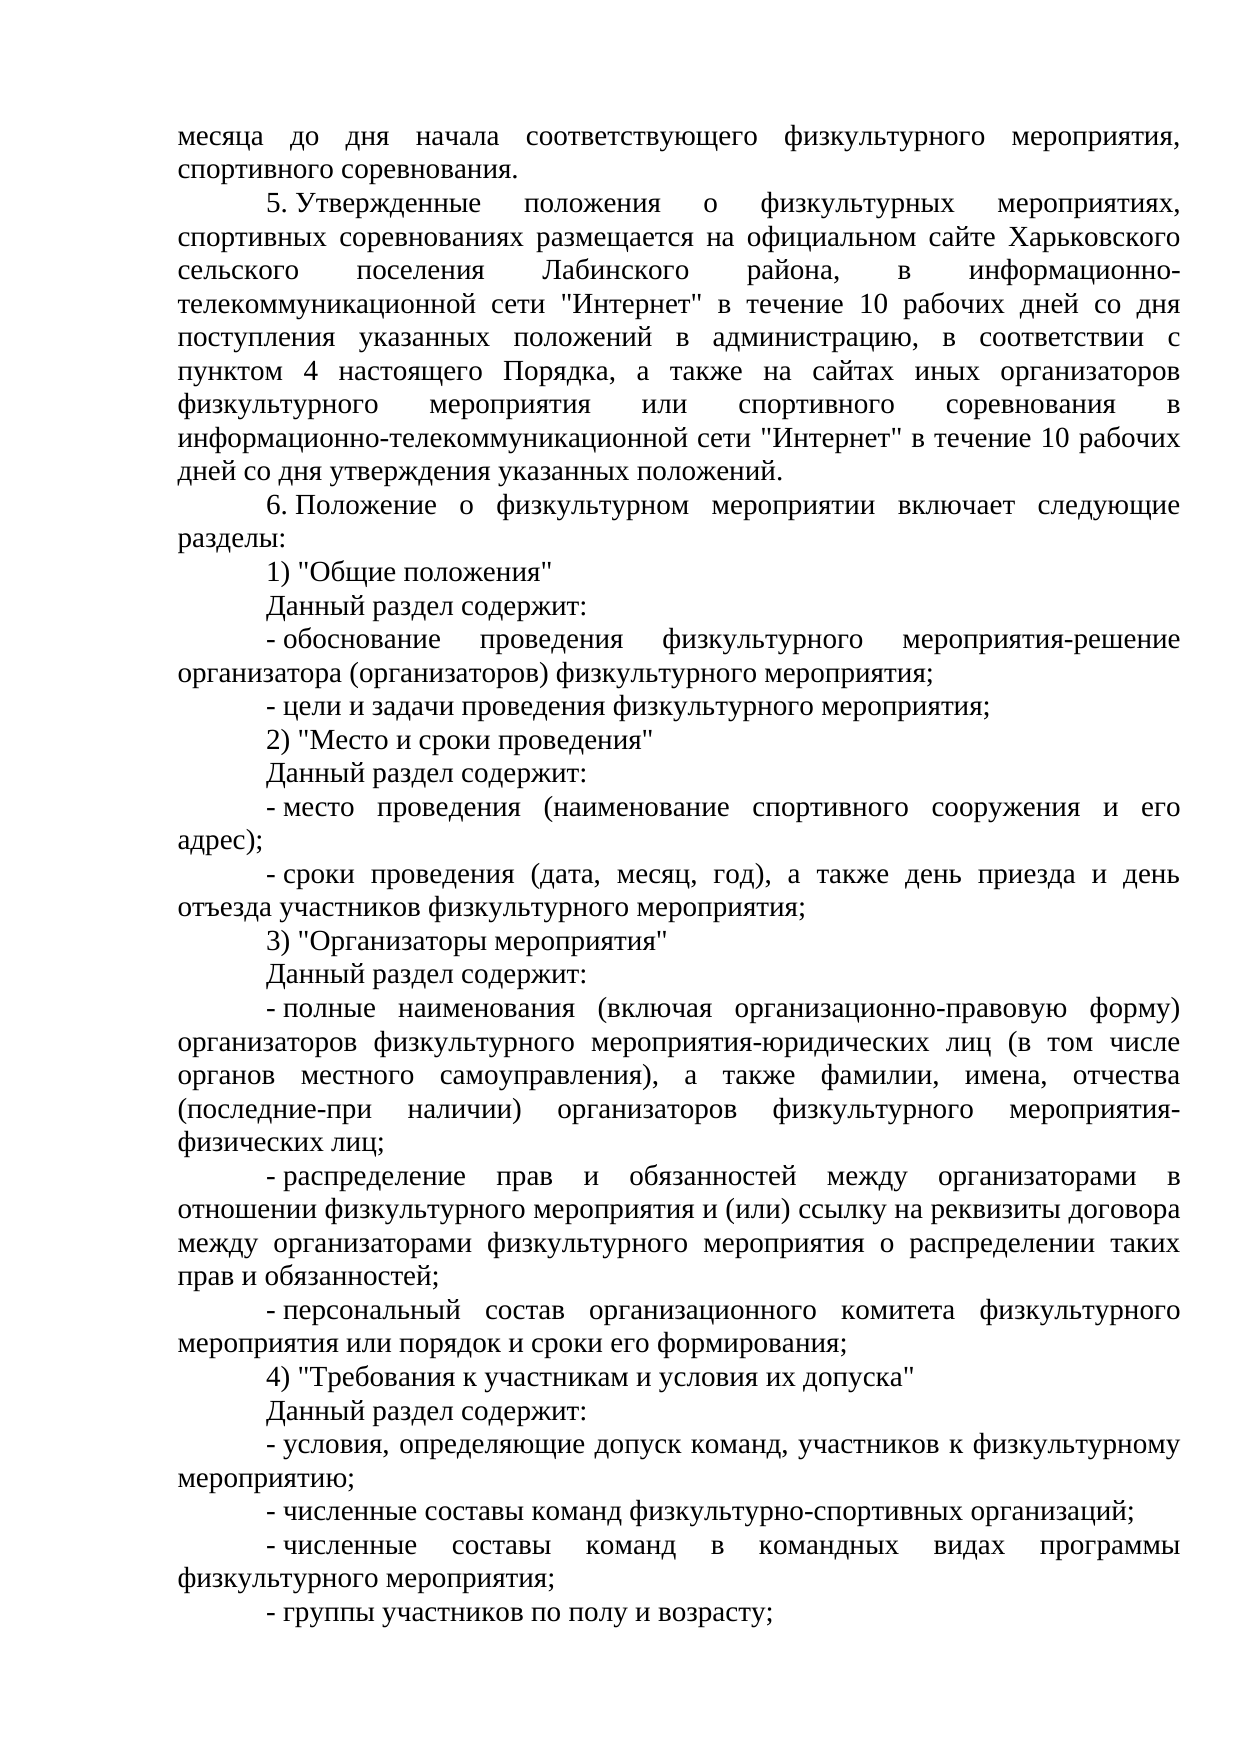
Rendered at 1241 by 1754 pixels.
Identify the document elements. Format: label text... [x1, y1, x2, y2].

text 2) "Место и сроки проведения" [177, 722, 1181, 755]
text Данный раздел содержит: [177, 957, 1181, 990]
text - обоснование проведения физкультурного мероприятия-решение организатора (организаторов) физкультурного мероприятия; [177, 621, 1181, 688]
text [177, 118, 1181, 185]
text 4) "Требования к участникам и условия их допуска" [177, 1359, 1181, 1393]
text 6. Положение о физкультурном мероприятии включает следующие разделы: [177, 487, 1181, 554]
text - численные составы команд в командных видах программы физкультурного мероприятия; [177, 1527, 1181, 1594]
text - сроки проведения (дата, месяц, год), а также день приезда и день отъезда участников физкультурного мероприятия; [177, 856, 1181, 923]
text - место проведения (наименование спортивного сооружения и его адрес); [177, 789, 1181, 856]
text 5. Утвержденные положения о физкультурных мероприятиях, спортивных соревнованиях размещается на официальном сайте Харьковского сельского поселения Лабинского района, в информационно-телекоммуникационной сети "Интернет" в течение 10 рабочих дней со дня поступления указанных положений в администрацию, в соответствии с пунктом 4 настоящего Порядка, а также на сайтах иных организаторов физкультурного мероприятия или спортивного соревнования в информационно-телекоммуникационной сети "Интернет" в течение 10 рабочих дней со дня утверждения указанных положений. [177, 185, 1181, 487]
text - персональный состав организационного комитета физкультурного мероприятия или порядок и сроки его формирования; [177, 1292, 1181, 1359]
text - группы участников по полу и возрасту; [177, 1594, 1181, 1627]
text 3) "Организаторы мероприятия" [177, 923, 1181, 957]
text Данный раздел содержит: [177, 1393, 1181, 1426]
text 1) "Общие положения" [177, 554, 1181, 588]
text - полные наименования (включая организационно-правовую форму) организаторов физкультурного мероприятия-юридических лиц (в том числе органов местного самоуправления), а также фамилии, имена, отчества (последние-при наличии) организаторов физкультурного мероприятия-физических лиц; [177, 990, 1181, 1158]
text - численные составы команд физкультурно-спортивных организаций; [177, 1493, 1181, 1527]
text - цели и задачи проведения физкультурного мероприятия; [177, 688, 1181, 722]
text Данный раздел содержит: [177, 588, 1181, 621]
text - распределение прав и обязанностей между организаторами в отношении физкультурного мероприятия и (или) ссылку на реквизиты договора между организаторами физкультурного мероприятия о распределении таких прав и обязанностей; [177, 1158, 1181, 1292]
text - условия, определяющие допуск команд, участников к физкультурному мероприятию; [177, 1426, 1181, 1493]
text Данный раздел содержит: [177, 755, 1181, 789]
